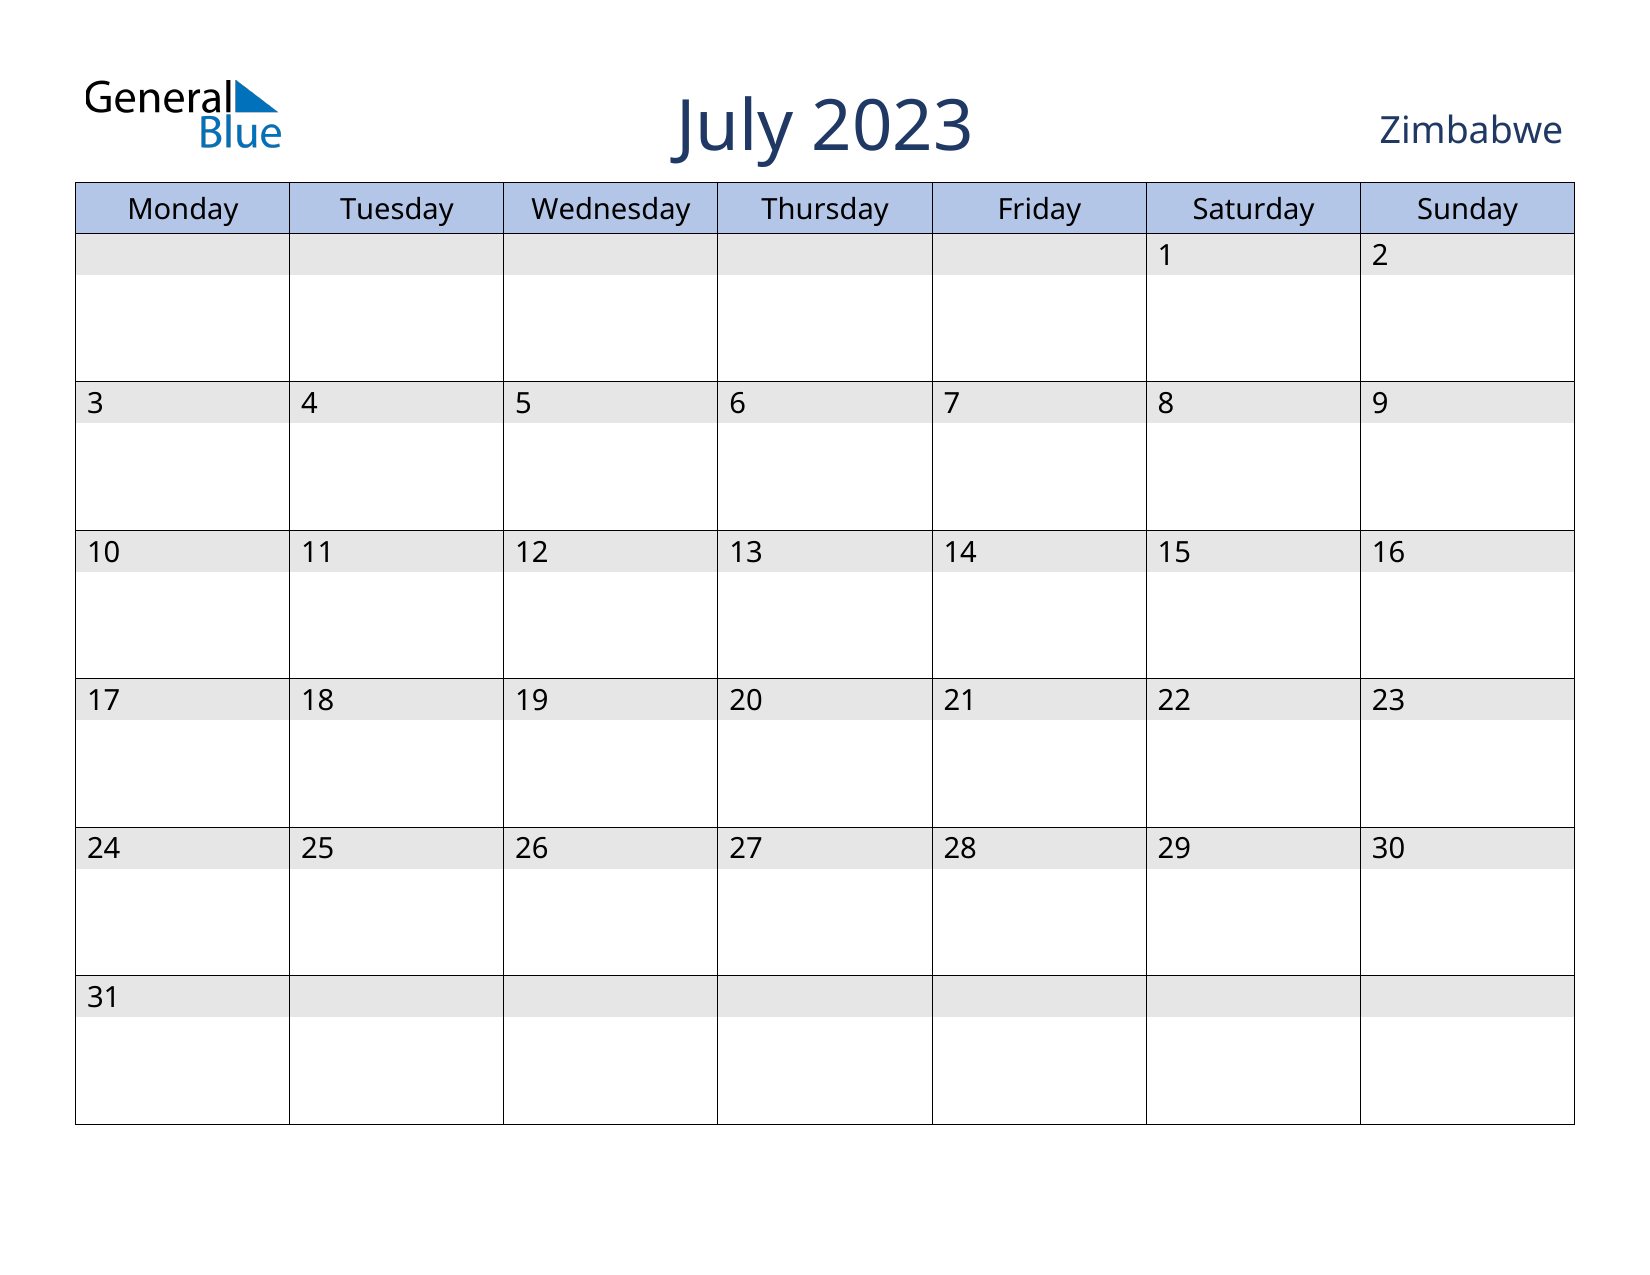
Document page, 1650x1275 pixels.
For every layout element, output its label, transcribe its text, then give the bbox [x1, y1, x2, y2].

table_cell [1361, 423, 1574, 530]
table_cell [933, 234, 1146, 275]
table_cell [1147, 720, 1360, 827]
table_cell Tuesday [290, 183, 503, 233]
table_cell [933, 423, 1146, 530]
table_cell 1 [1147, 234, 1360, 275]
table_cell [718, 720, 932, 827]
table_cell [1147, 423, 1360, 530]
table_cell [1147, 976, 1360, 1017]
table_cell 6 [718, 382, 932, 423]
table_cell [718, 869, 932, 975]
table_cell 8 [1147, 382, 1360, 423]
table_cell [933, 275, 1146, 381]
table_cell [504, 423, 717, 530]
table_cell [504, 869, 717, 975]
table_cell 25 [290, 828, 503, 869]
table_cell 24 [76, 828, 289, 869]
table_cell [1361, 275, 1574, 381]
table_cell [1361, 720, 1574, 827]
table_cell [290, 275, 503, 381]
table_cell 10 [76, 531, 289, 572]
table_cell [1361, 976, 1574, 1017]
table_cell 9 [1361, 382, 1574, 423]
table_header Zimbabwe [1146, 75, 1574, 182]
table_cell Saturday [1147, 183, 1360, 233]
table_cell [504, 572, 717, 678]
table_cell 11 [290, 531, 503, 572]
table_cell [290, 720, 503, 827]
table_cell 21 [933, 679, 1146, 720]
table_cell 28 [933, 828, 1146, 869]
table_cell [290, 423, 503, 530]
table_cell 27 [718, 828, 932, 869]
table_cell [933, 720, 1146, 827]
table_cell [1147, 572, 1360, 678]
table_cell [76, 423, 289, 530]
table_cell [504, 976, 717, 1017]
table_cell Wednesday [504, 183, 717, 233]
table_header July 2023 [504, 75, 1146, 182]
table_cell Monday [76, 183, 289, 233]
table_cell [504, 1017, 717, 1123]
table_cell 4 [290, 382, 503, 423]
table_cell 22 [1147, 679, 1360, 720]
table_cell [290, 234, 503, 275]
table_cell 16 [1361, 531, 1574, 572]
table_cell [1147, 1017, 1360, 1123]
table_cell [76, 234, 289, 275]
table_cell Friday [933, 183, 1146, 233]
table_cell [1361, 572, 1574, 678]
table_cell 30 [1361, 828, 1574, 869]
table_header [76, 75, 503, 182]
table_cell [76, 275, 289, 381]
table_cell [76, 572, 289, 678]
table_cell [718, 234, 932, 275]
table_cell 15 [1147, 531, 1360, 572]
table_cell [1361, 869, 1574, 975]
table_cell 19 [504, 679, 717, 720]
table_cell [504, 234, 717, 275]
table_cell Thursday [718, 183, 932, 233]
table_cell 18 [290, 679, 503, 720]
table_cell [933, 976, 1146, 1017]
picture [86, 80, 281, 148]
table_cell 20 [718, 679, 932, 720]
table_cell 14 [933, 531, 1146, 572]
table_cell 23 [1361, 679, 1574, 720]
table_cell [933, 1017, 1146, 1123]
table_cell [718, 423, 932, 530]
table_cell [1361, 1017, 1574, 1123]
table_cell [933, 869, 1146, 975]
table_cell [290, 869, 503, 975]
table_cell 12 [504, 531, 717, 572]
table_cell 13 [718, 531, 932, 572]
table_cell [290, 572, 503, 678]
table_cell [718, 275, 932, 381]
table_cell 31 [76, 976, 289, 1017]
table_cell [933, 572, 1146, 678]
table_cell [718, 572, 932, 678]
table_cell [504, 275, 717, 381]
table_cell Sunday [1361, 183, 1574, 233]
table_cell [718, 976, 932, 1017]
table_cell [76, 1017, 289, 1123]
table_cell 29 [1147, 828, 1360, 869]
table_cell [76, 869, 289, 975]
table_cell 26 [504, 828, 717, 869]
table_cell 7 [933, 382, 1146, 423]
table_cell [1147, 869, 1360, 975]
table_cell 2 [1361, 234, 1574, 275]
table_cell [504, 720, 717, 827]
table_cell 5 [504, 382, 717, 423]
table_cell [290, 1017, 503, 1123]
table_cell [1147, 275, 1360, 381]
table_cell 17 [76, 679, 289, 720]
table_cell [76, 720, 289, 827]
table_cell [290, 976, 503, 1017]
table_cell 3 [76, 382, 289, 423]
table_cell [718, 1017, 932, 1123]
